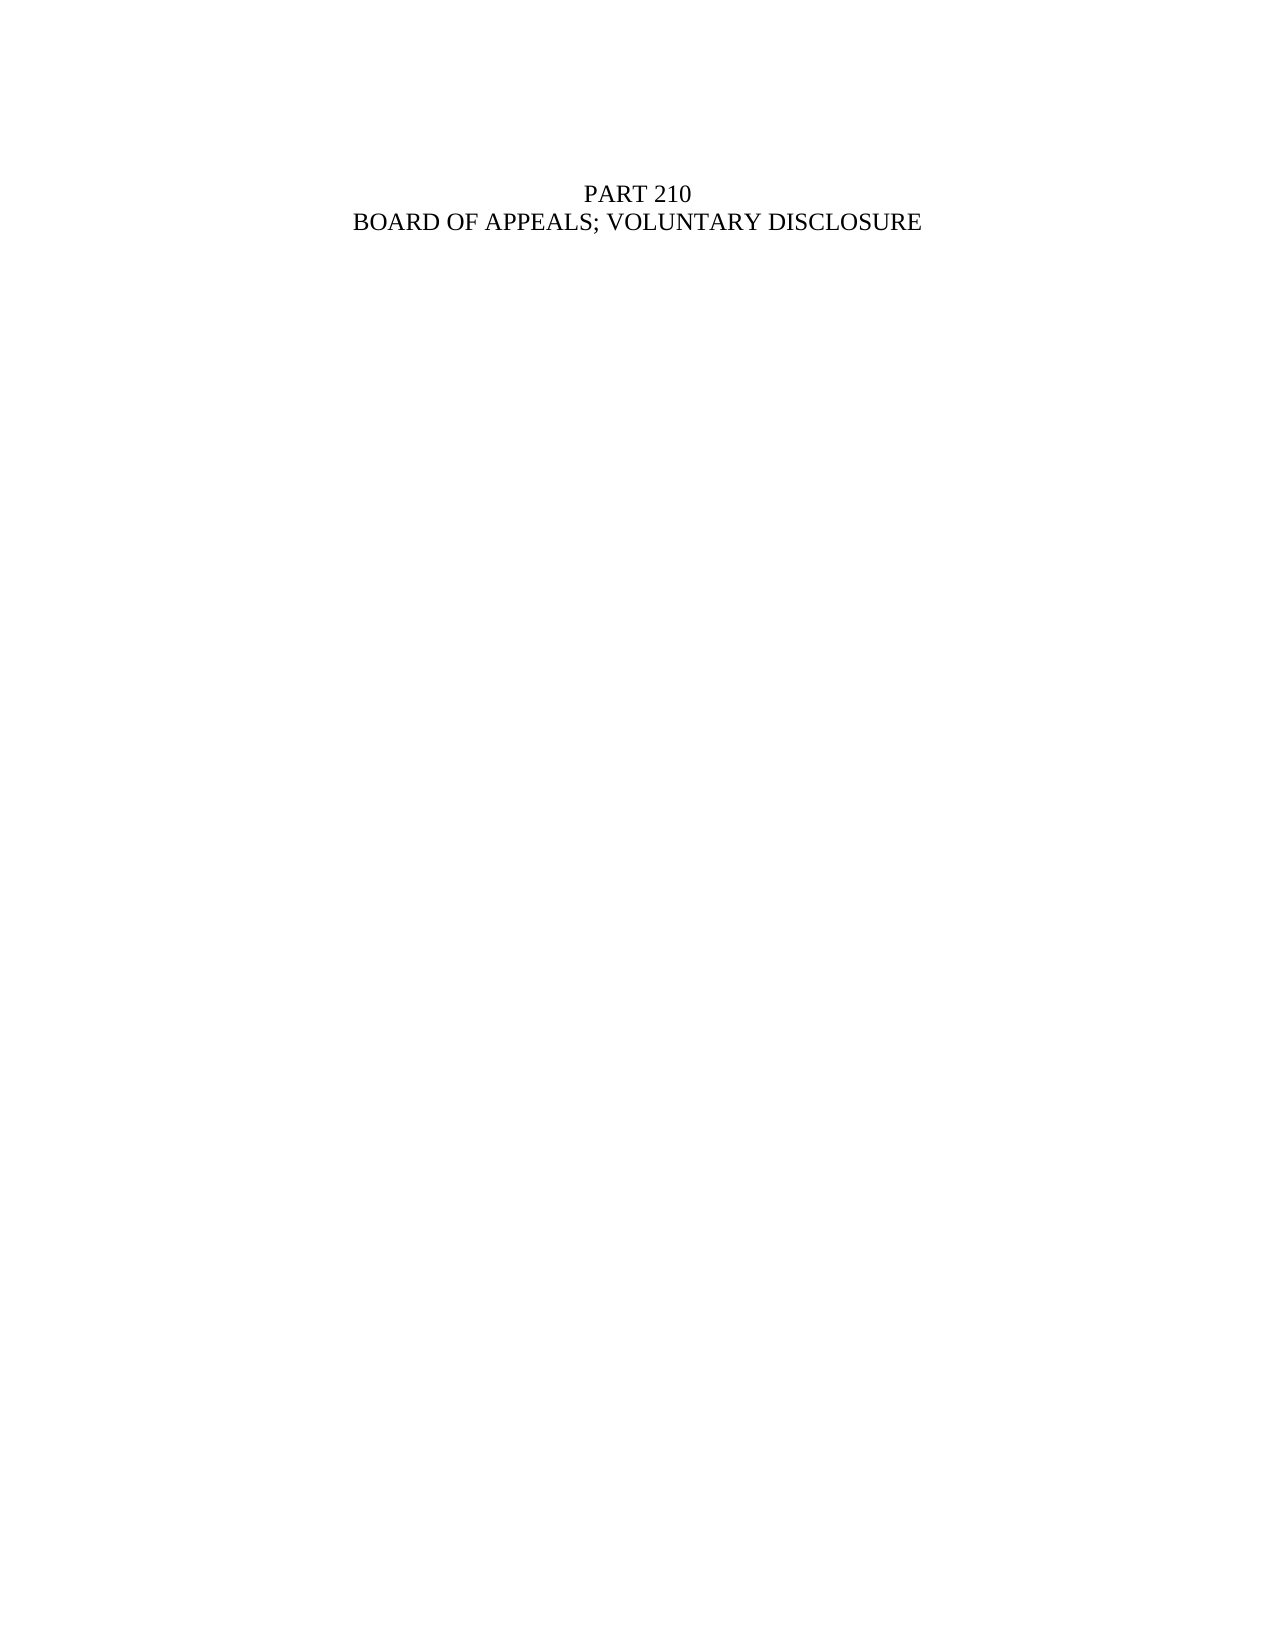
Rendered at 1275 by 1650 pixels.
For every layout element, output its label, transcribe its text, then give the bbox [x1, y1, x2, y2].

text BOARD OF APPEALS; VOLUNTARY DISCLOSURE [150, 207, 1125, 236]
text PART 210 [150, 179, 1125, 207]
